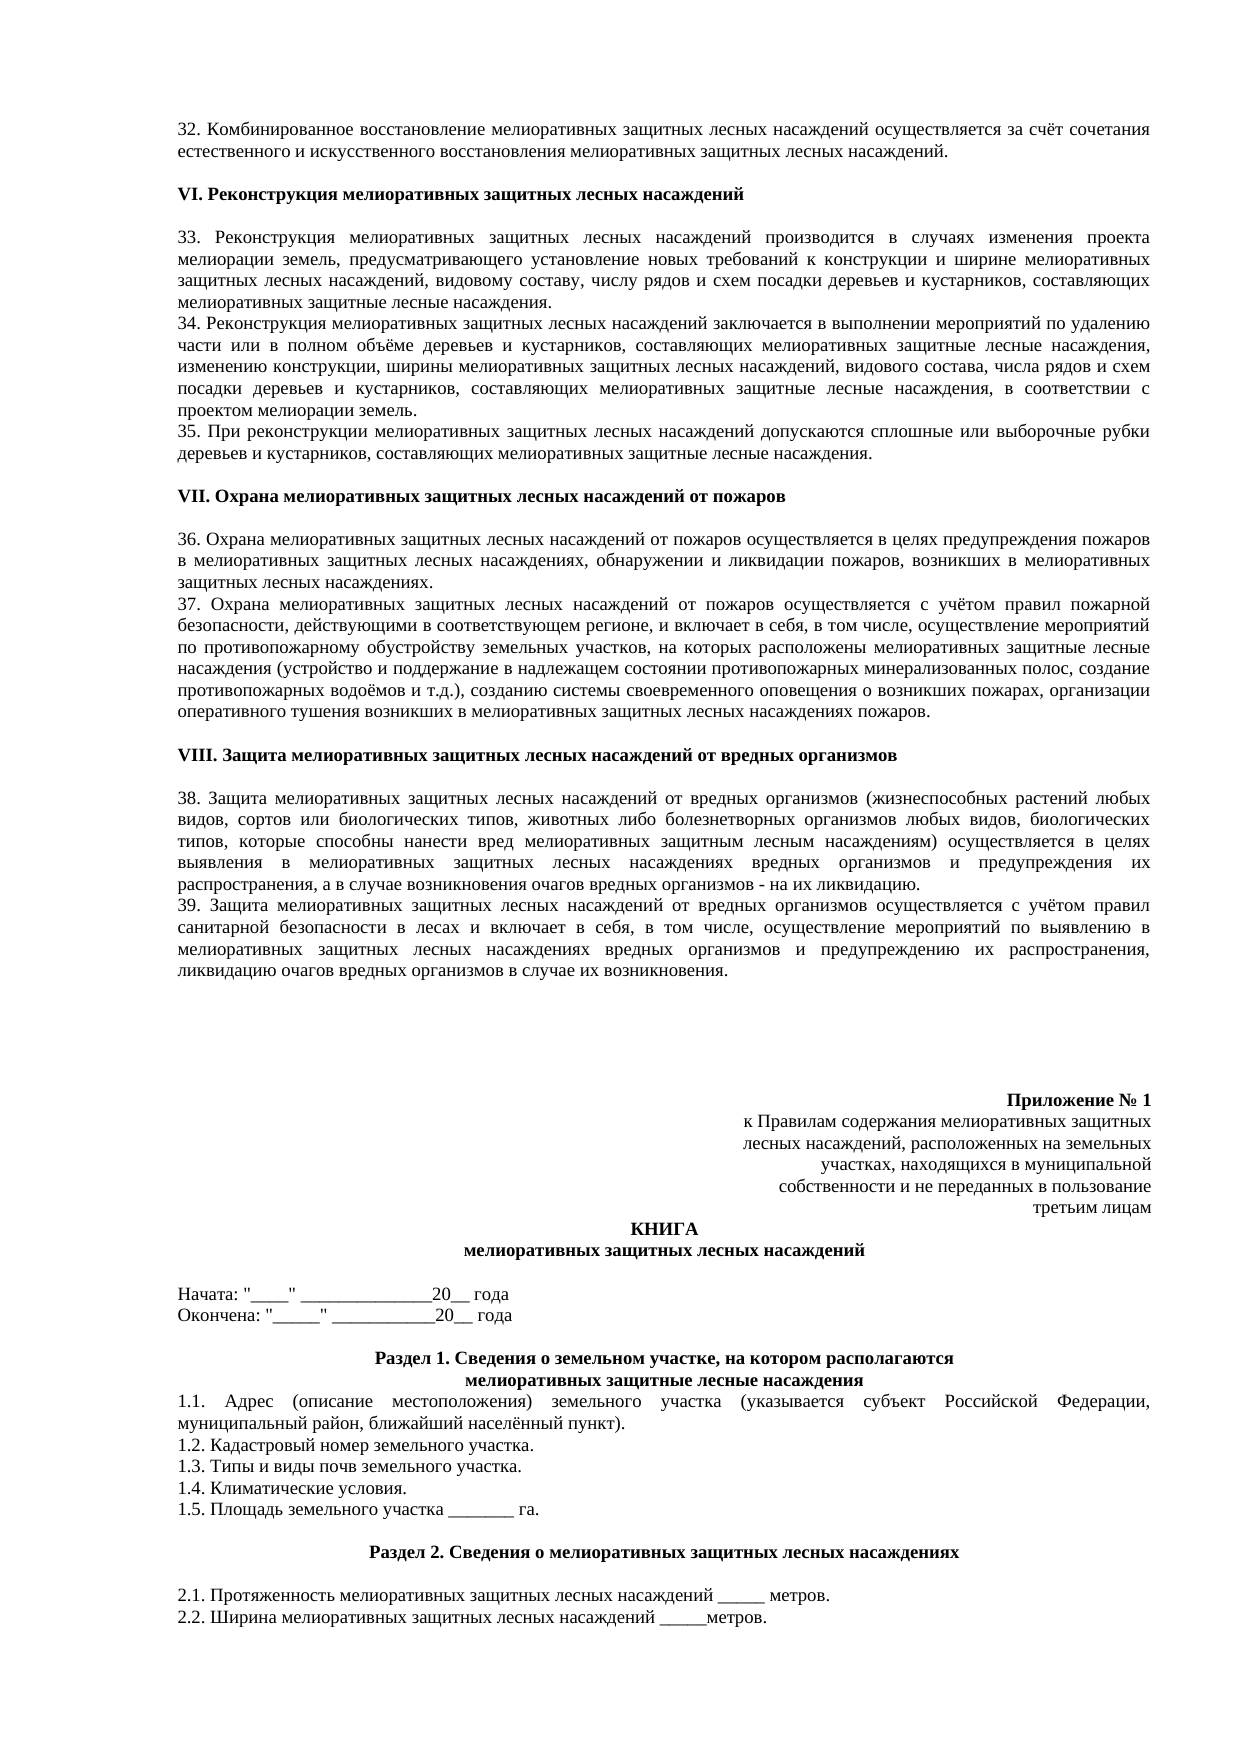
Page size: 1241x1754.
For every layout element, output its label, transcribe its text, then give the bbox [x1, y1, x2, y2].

text 38. Защита мелиоративных защитных лесных насаждений от вредных организмов (жизнеспособных растений любых видов, сортов или биологических типов, животных либо болезнетворных организмов любых видов, биологических типов, которые способны нанести вред мелиоративных защитным лесным насаждениям) осуществляется в целях выявления в мелиоративных защитных лесных насаждениях вредных организмов и предупреждения их распространения, а в случае возникновения очагов вредных организмов - на их ликвидацию. [177, 787, 1152, 894]
text 33. Реконструкция мелиоративных защитных лесных насаждений производится в случаях изменения проекта мелиорации земель, предусматривающего установление новых требований к конструкции и ширине мелиоративных защитных лесных насаждений, видовому составу, числу рядов и схем посадки деревьев и кустарников, составляющих мелиоративных защитные лесные насаждения. [177, 226, 1152, 312]
text VIII. Защита мелиоративных защитных лесных насаждений от вредных организмов [177, 743, 1152, 765]
text собственности и не переданных в пользование [177, 1175, 1152, 1196]
text третьим лицам [177, 1196, 1152, 1218]
text участках, находящихся в муниципальной [177, 1153, 1152, 1175]
text 37. Охрана мелиоративных защитных лесных насаждений от пожаров осуществляется с учётом правил пожарной безопасности, действующими в соответствующем регионе, и включает в себя, в том числе, осуществление мероприятий по противопожарному обустройству земельных участков, на которых расположены мелиоративных защитные лесные насаждения (устройство и поддержание в надлежащем состоянии противопожарных минерализованных полос, создание противопожарных водоёмов и т.д.), созданию системы своевременного оповещения о возникших пожарах, организации оперативного тушения возникших в мелиоративных защитных лесных насаждениях пожаров. [177, 592, 1152, 722]
text Начата: "____" ______________20__ года [177, 1282, 1152, 1304]
text VI. Реконструкция мелиоративных защитных лесных насаждений [177, 183, 1152, 204]
text Окончена: "_____" ___________20__ года [177, 1304, 1152, 1326]
text 36. Охрана мелиоративных защитных лесных насаждений от пожаров осуществляется в целях предупреждения пожаров в мелиоративных защитных лесных насаждениях, обнаружении и ликвидации пожаров, возникших в мелиоративных защитных лесных насаждениях. [177, 528, 1152, 592]
text лесных насаждений, расположенных на земельных [177, 1132, 1152, 1153]
text 1.4. Климатические условия. [177, 1477, 1152, 1498]
text 32. Комбинированное восстановление мелиоративных защитных лесных насаждений осуществляется за счёт сочетания естественного и искусственного восстановления мелиоративных защитных лесных насаждений. [177, 118, 1152, 161]
text мелиоративных защитные лесные насаждения [177, 1369, 1152, 1390]
text мелиоративных защитных лесных насаждений [177, 1239, 1152, 1261]
text к Правилам содержания мелиоративных защитных [177, 1110, 1152, 1132]
text 1.3. Типы и виды почв земельного участка. [177, 1455, 1152, 1477]
text 2.1. Протяженность мелиоративных защитных лесных насаждений _____ метров. [177, 1584, 1152, 1606]
text Раздел 1. Сведения о земельном участке, на котором располагаются [177, 1347, 1152, 1369]
text 1.5. Площадь земельного участка _______ га. [177, 1498, 1152, 1520]
text Приложение № 1 [177, 1088, 1152, 1110]
text 2.2. Ширина мелиоративных защитных лесных насаждений _____метров. [177, 1606, 1152, 1627]
text КНИГА [177, 1218, 1152, 1239]
text 1.1. Адрес (описание местоположения) земельного участка (указывается субъект Российской Федерации, муниципальный район, ближайший населённый пункт). [177, 1390, 1152, 1433]
text 35. При реконструкции мелиоративных защитных лесных насаждений допускаются сплошные или выборочные рубки деревьев и кустарников, составляющих мелиоративных защитные лесные насаждения. [177, 420, 1152, 463]
text VII. Охрана мелиоративных защитных лесных насаждений от пожаров [177, 485, 1152, 506]
text Раздел 2. Сведения о мелиоративных защитных лесных насаждениях [177, 1541, 1152, 1563]
text 1.2. Кадастровый номер земельного участка. [177, 1433, 1152, 1455]
text 39. Защита мелиоративных защитных лесных насаждений от вредных организмов осуществляется с учётом правил санитарной безопасности в лесах и включает в себя, в том числе, осуществление мероприятий по выявлению в мелиоративных защитных лесных насаждениях вредных организмов и предупреждению их распространения, ликвидацию очагов вредных организмов в случае их возникновения. [177, 894, 1152, 981]
text 34. Реконструкция мелиоративных защитных лесных насаждений заключается в выполнении мероприятий по удалению части или в полном объёме деревьев и кустарников, составляющих мелиоративных защитные лесные насаждения, изменению конструкции, ширины мелиоративных защитных лесных насаждений, видового состава, числа рядов и схем посадки деревьев и кустарников, составляющих мелиоративных защитные лесные насаждения, в соответствии с проектом мелиорации земель. [177, 312, 1152, 420]
